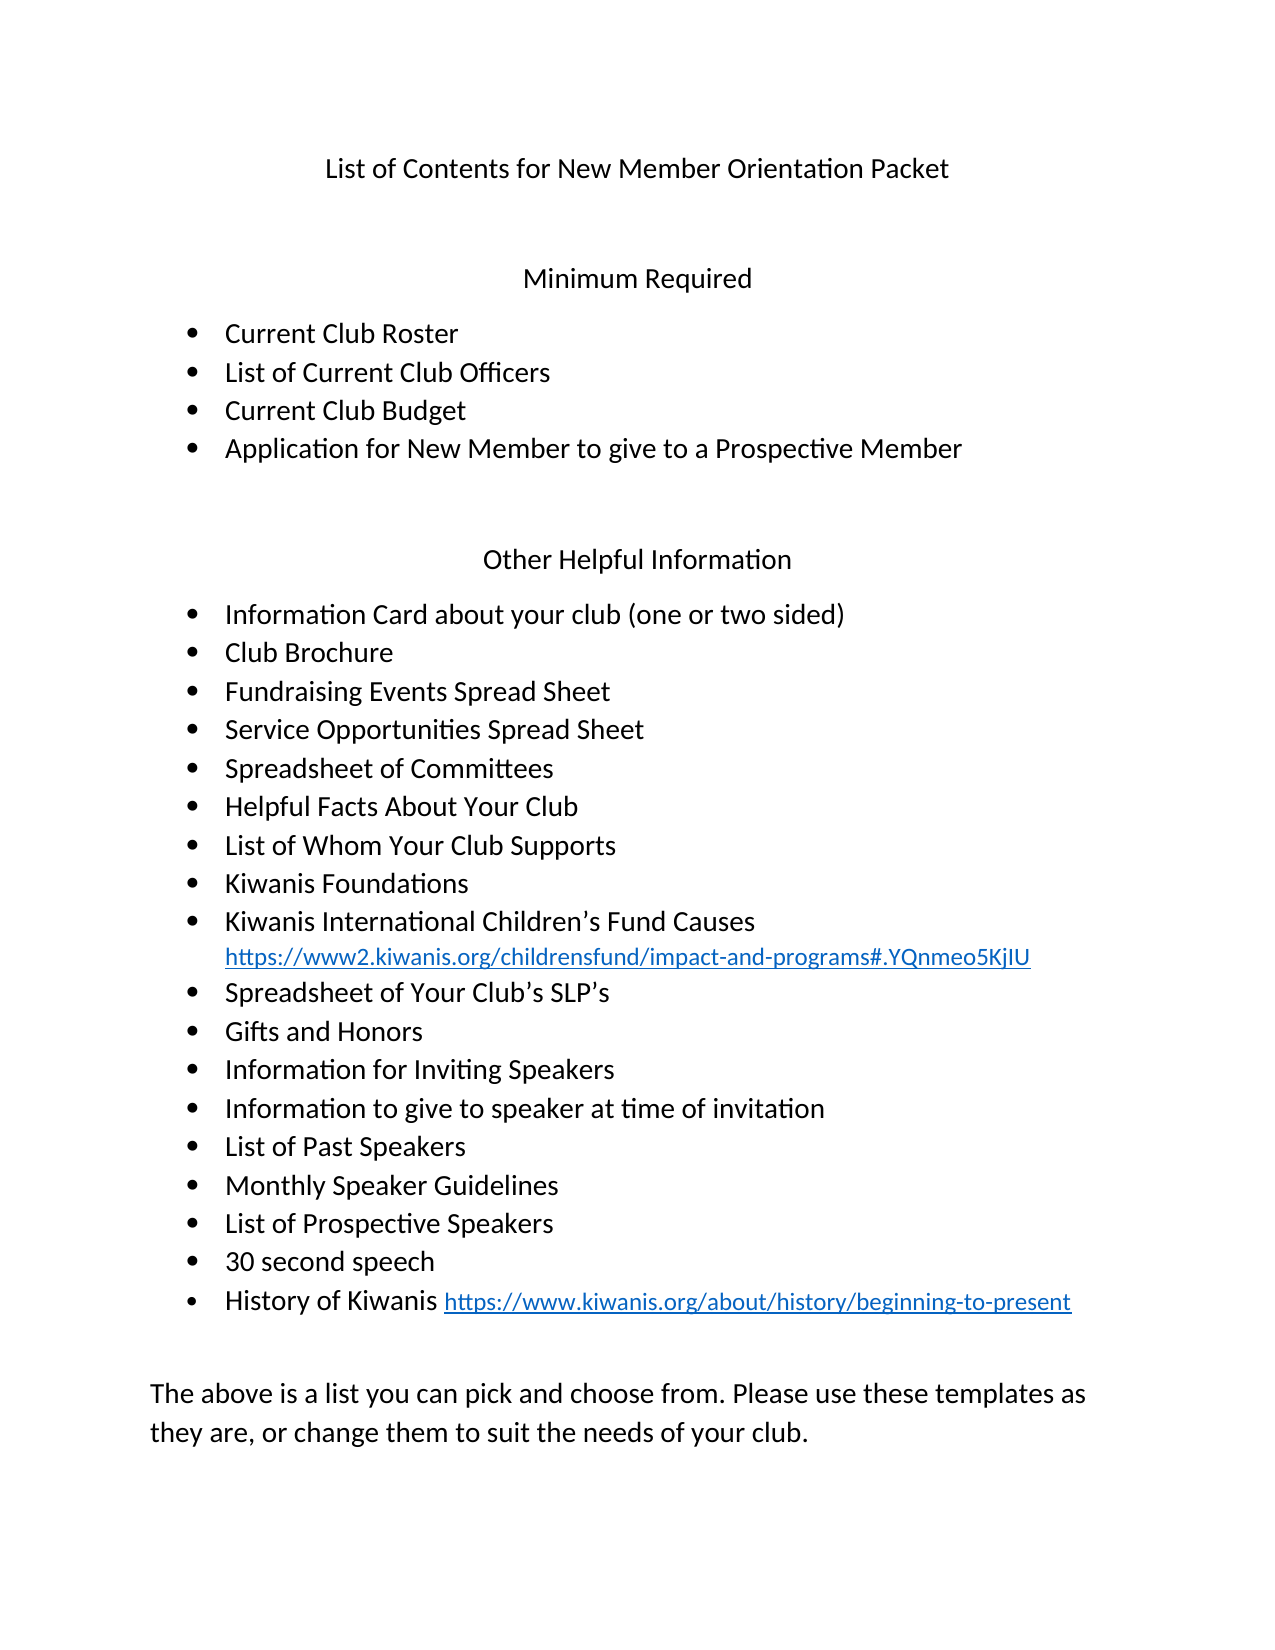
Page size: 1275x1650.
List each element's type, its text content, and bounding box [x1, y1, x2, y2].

list List of Past Speakers [187, 1128, 1125, 1164]
list Information to give to speaker at time of invitation [187, 1090, 1125, 1125]
list Current Club Roster [187, 315, 1125, 351]
list List of Whom Your Club Supports [187, 827, 1125, 862]
list Club Brochure [187, 634, 1125, 670]
list Current Club Budget [187, 392, 1125, 428]
list 30 second speech [187, 1243, 1125, 1279]
list Fundraising Events Spread Sheet [187, 673, 1125, 708]
text The above is a list you can pick and choose from. Please use these templates as they are, or change them to suit the needs of your club. [150, 1375, 1125, 1449]
text Other Helpful Information [150, 541, 1125, 576]
list List of Prospective Speakers [187, 1205, 1125, 1241]
list Spreadsheet of Your Club’s SLP’s [187, 974, 1125, 1010]
list Kiwanis Foundations [187, 865, 1125, 901]
text List of Contents for New Member Orientation Packet [150, 150, 1125, 186]
text Minimum Required [150, 260, 1125, 296]
list Helpful Facts About Your Club [187, 788, 1125, 824]
list Kiwanis International Children’s Fund Causes https://www2.kiwanis.org/childrensfund/impact-and-programs#.YQnmeo5KjIU [187, 903, 1125, 972]
list Information for Inviting Speakers [187, 1051, 1125, 1087]
list History of Kiwanis https://www.kiwanis.org/about/history/beginning-to-present [187, 1282, 1125, 1317]
list Service Opportunities Spread Sheet [187, 711, 1125, 747]
list List of Current Club Officers [187, 354, 1125, 389]
list Information Card about your club (one or two sided) [187, 596, 1125, 632]
list Spreadsheet of Committees [187, 750, 1125, 785]
list Gifts and Honors [187, 1013, 1125, 1048]
list Monthly Speaker Guidelines [187, 1167, 1125, 1202]
list Application for New Member to give to a Prospective Member [187, 431, 1125, 466]
